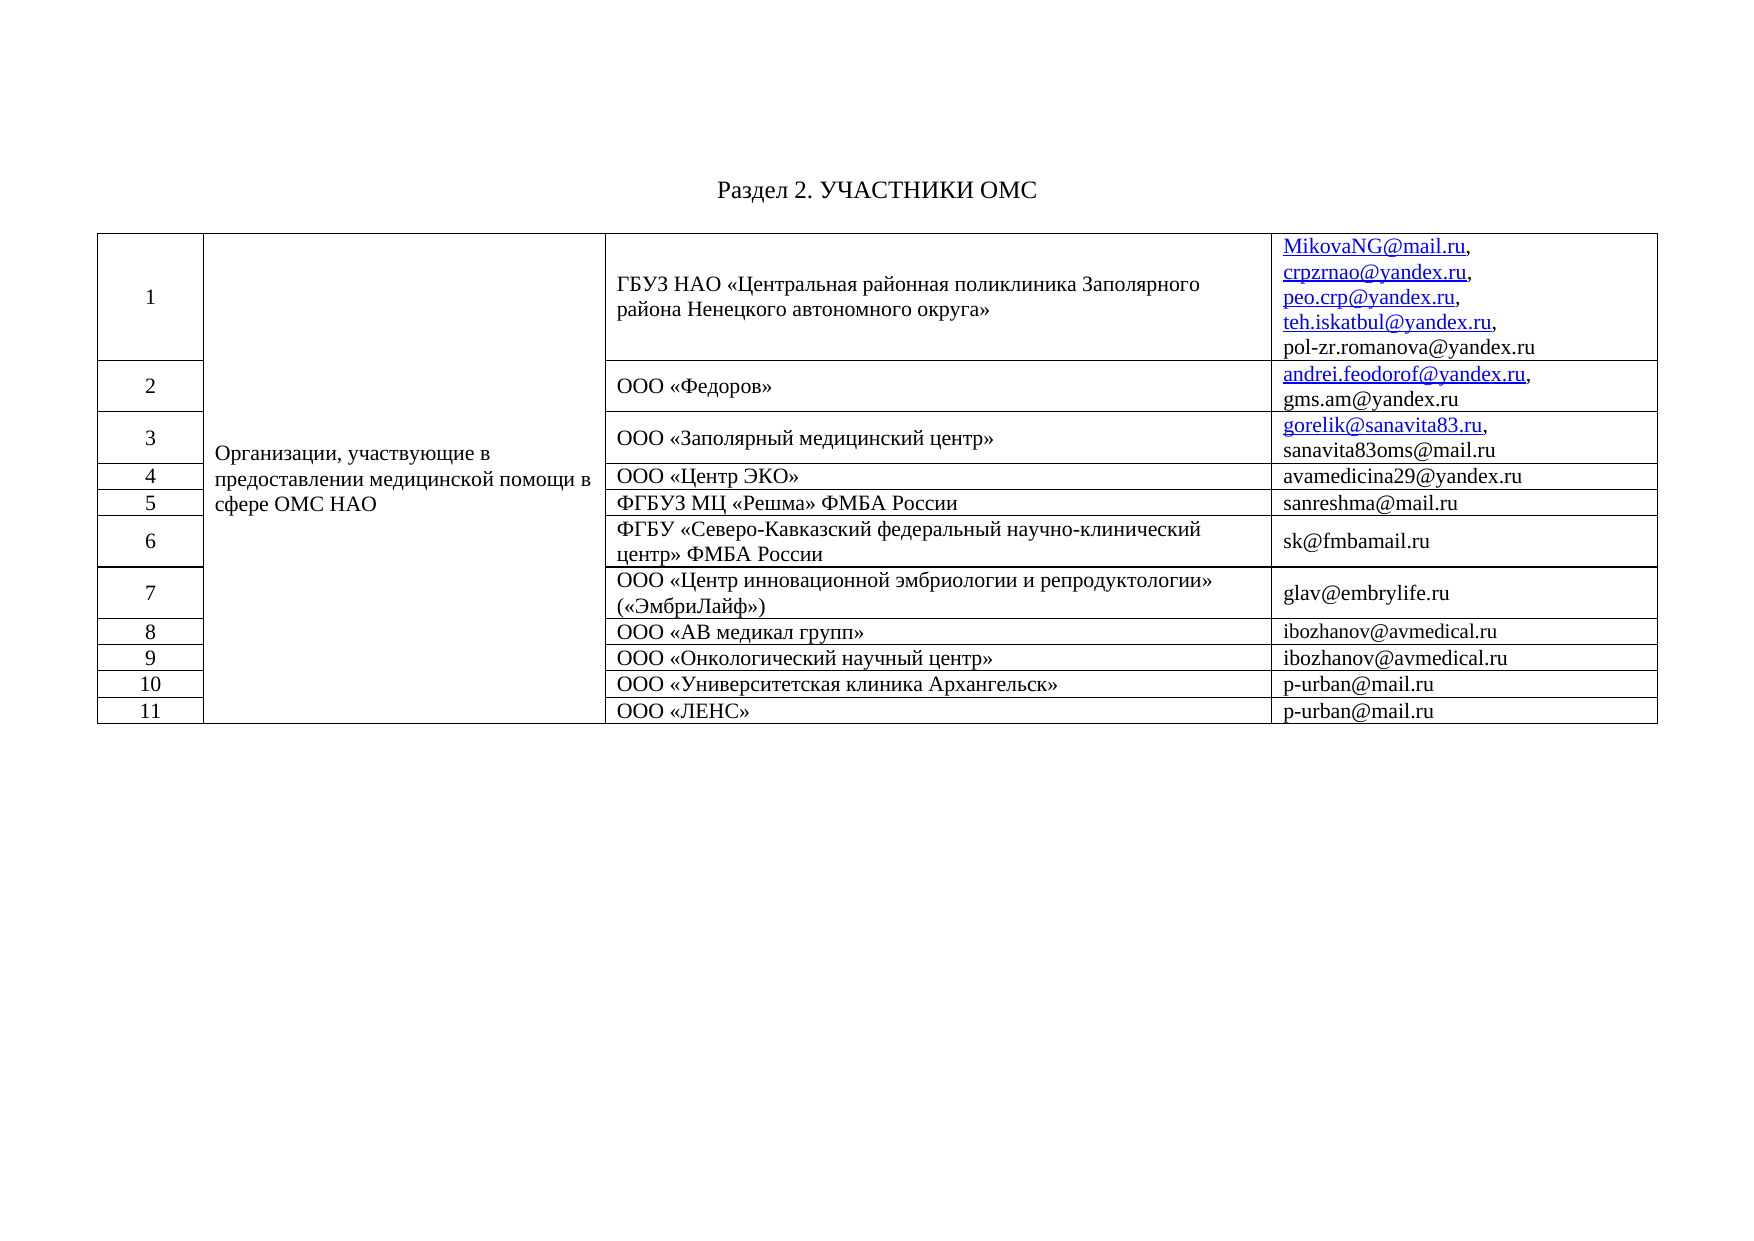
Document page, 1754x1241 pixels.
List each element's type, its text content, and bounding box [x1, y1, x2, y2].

table_header 1 [98, 234, 203, 359]
table_header ГБУЗ НАО «Центральная районная поликлиника Заполярного района Ненецкого автономного округа» [606, 234, 1271, 359]
table_cell avamedicina29@yandex.ru [1272, 464, 1657, 489]
table_cell 8 [98, 619, 203, 644]
table_cell ibozhanov@avmedical.ru [1272, 645, 1657, 670]
text Раздел 2. УЧАСТНИКИ ОМС [59, 175, 1695, 204]
table_cell 2 [98, 361, 203, 411]
table_header MikovaNG@mail.ru, crpzrnao@yandex.ru, peo.crp@yandex.ru, teh.iskatbul@yandex.ru, pol-zr.romanova@yandex.ru [1272, 234, 1657, 359]
table_cell glav@embrylife.ru [1272, 568, 1657, 618]
table_cell 6 [98, 516, 203, 566]
table_cell ООО «Центр ЭКО» [606, 464, 1271, 489]
table_cell ООО «АВ медикал групп» [606, 619, 1271, 644]
table_cell p-urban@mail.ru [1272, 698, 1657, 723]
table_cell 5 [98, 490, 203, 515]
table_cell 9 [98, 645, 203, 670]
table_cell 3 [98, 412, 203, 462]
table_cell ООО «Федоров» [606, 361, 1271, 411]
table_cell 11 [98, 698, 203, 723]
table_cell ibozhanov@avmedical.ru [1272, 619, 1657, 644]
table_cell 10 [98, 671, 203, 697]
table_cell 4 [98, 464, 203, 489]
table_cell ООО «Центр инновационной эмбриологии и репродуктологии» («ЭмбриЛайф») [606, 568, 1271, 618]
table_cell sk@fmbamail.ru [1272, 516, 1657, 566]
table_cell ООО «ЛЕНС» [606, 698, 1271, 723]
table_header Организации, участвующие в предоставлении медицинской помощи в сфере ОМС НАО [204, 234, 605, 723]
table_cell p-urban@mail.ru [1272, 671, 1657, 697]
table_cell ООО «Заполярный медицинский центр» [606, 412, 1271, 462]
table_cell gorelik@sanavita83.ru, sanavita83oms@mail.ru [1272, 412, 1657, 462]
table_cell 7 [98, 568, 203, 618]
table_cell ООО «Университетская клиника Архангельск» [606, 671, 1271, 697]
table_cell andrei.feodorof@yandex.ru, gms.am@yandex.ru [1272, 361, 1657, 411]
table_cell ФГБУЗ МЦ «Решма» ФМБА России [606, 490, 1271, 515]
table_cell sanreshma@mail.ru [1272, 490, 1657, 515]
table_cell ФГБУ «Северо-Кавказский федеральный научно-клинический центр» ФМБА России [606, 516, 1271, 566]
table_cell ООО «Онкологический научный центр» [606, 645, 1271, 670]
